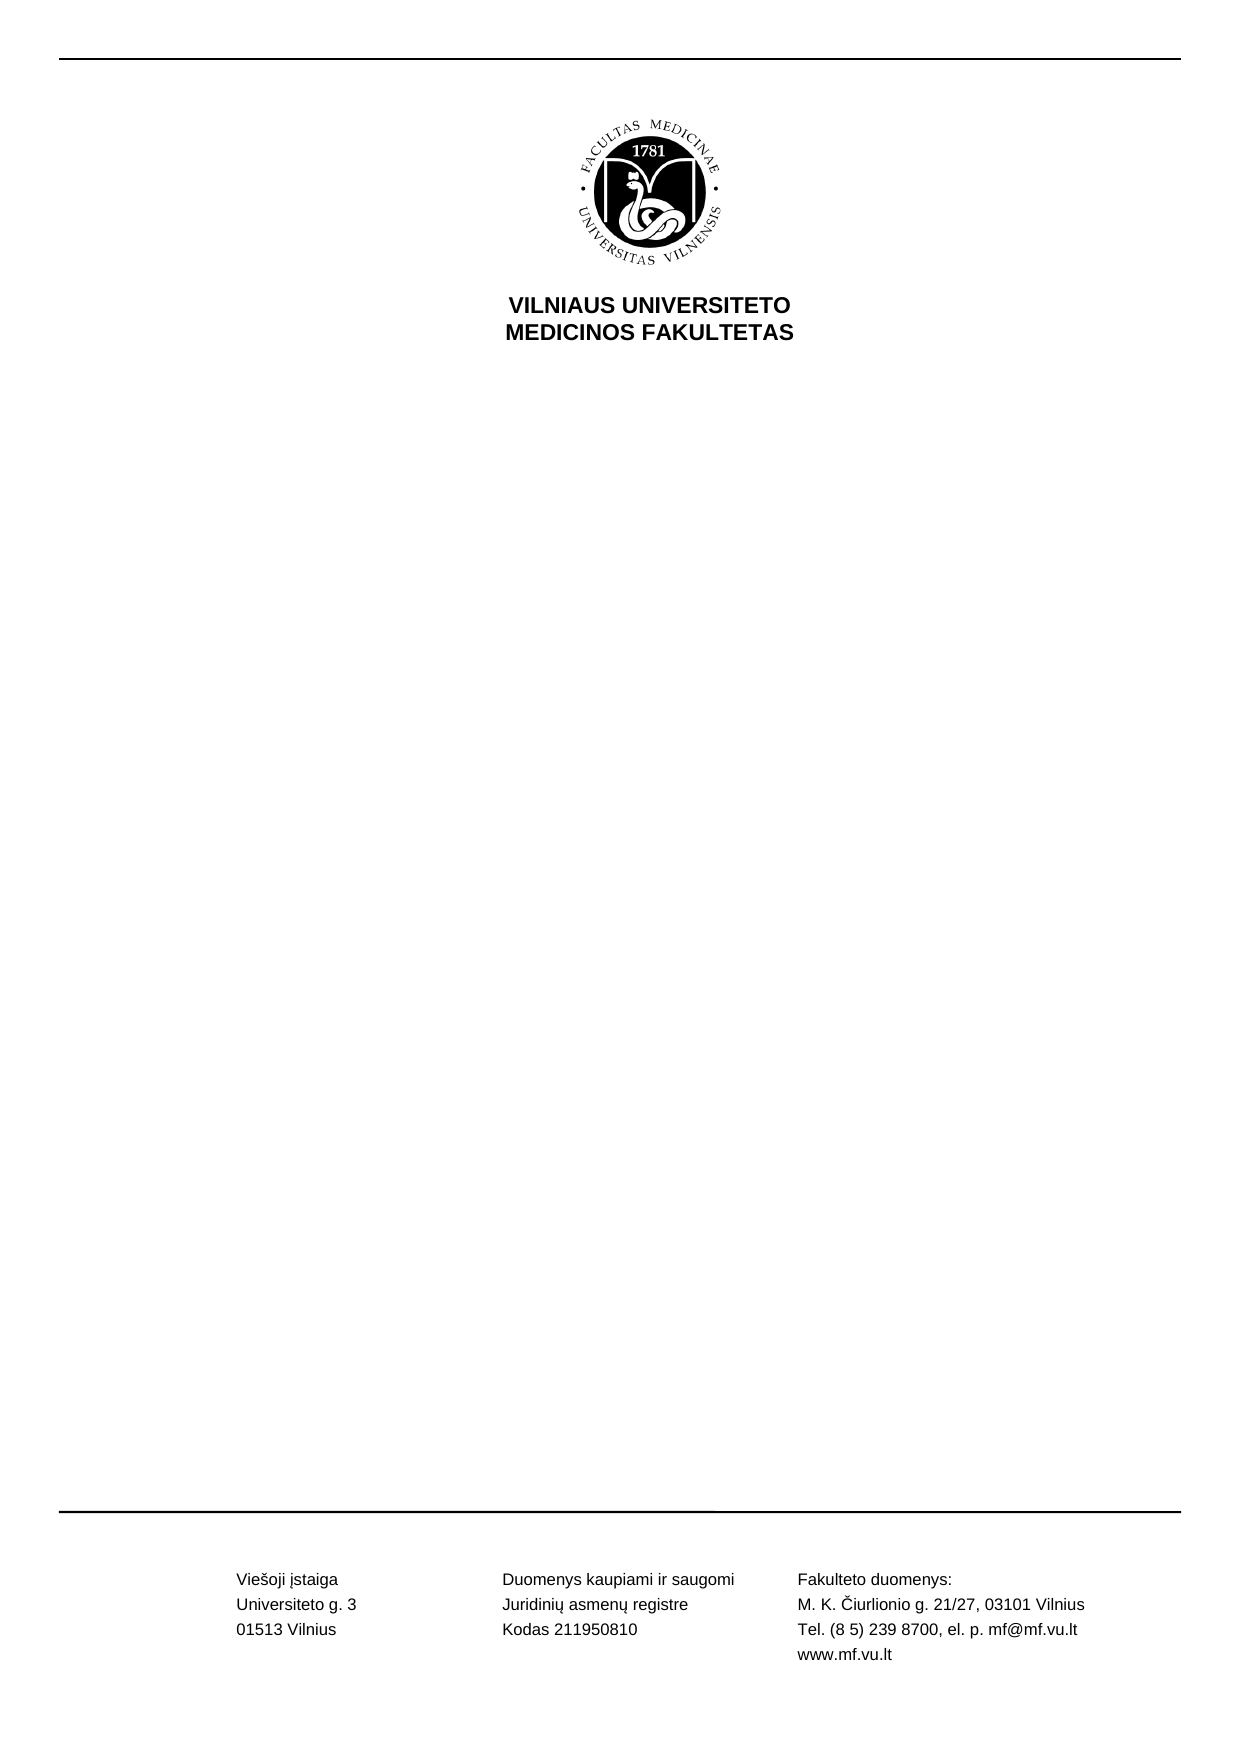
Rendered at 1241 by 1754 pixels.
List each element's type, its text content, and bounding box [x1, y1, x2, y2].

text MEDICINOS FAKULTETAS [177, 318, 1122, 345]
text VILNIAUS UNIVERSITETO [177, 292, 1122, 318]
picture [577, 118, 722, 266]
